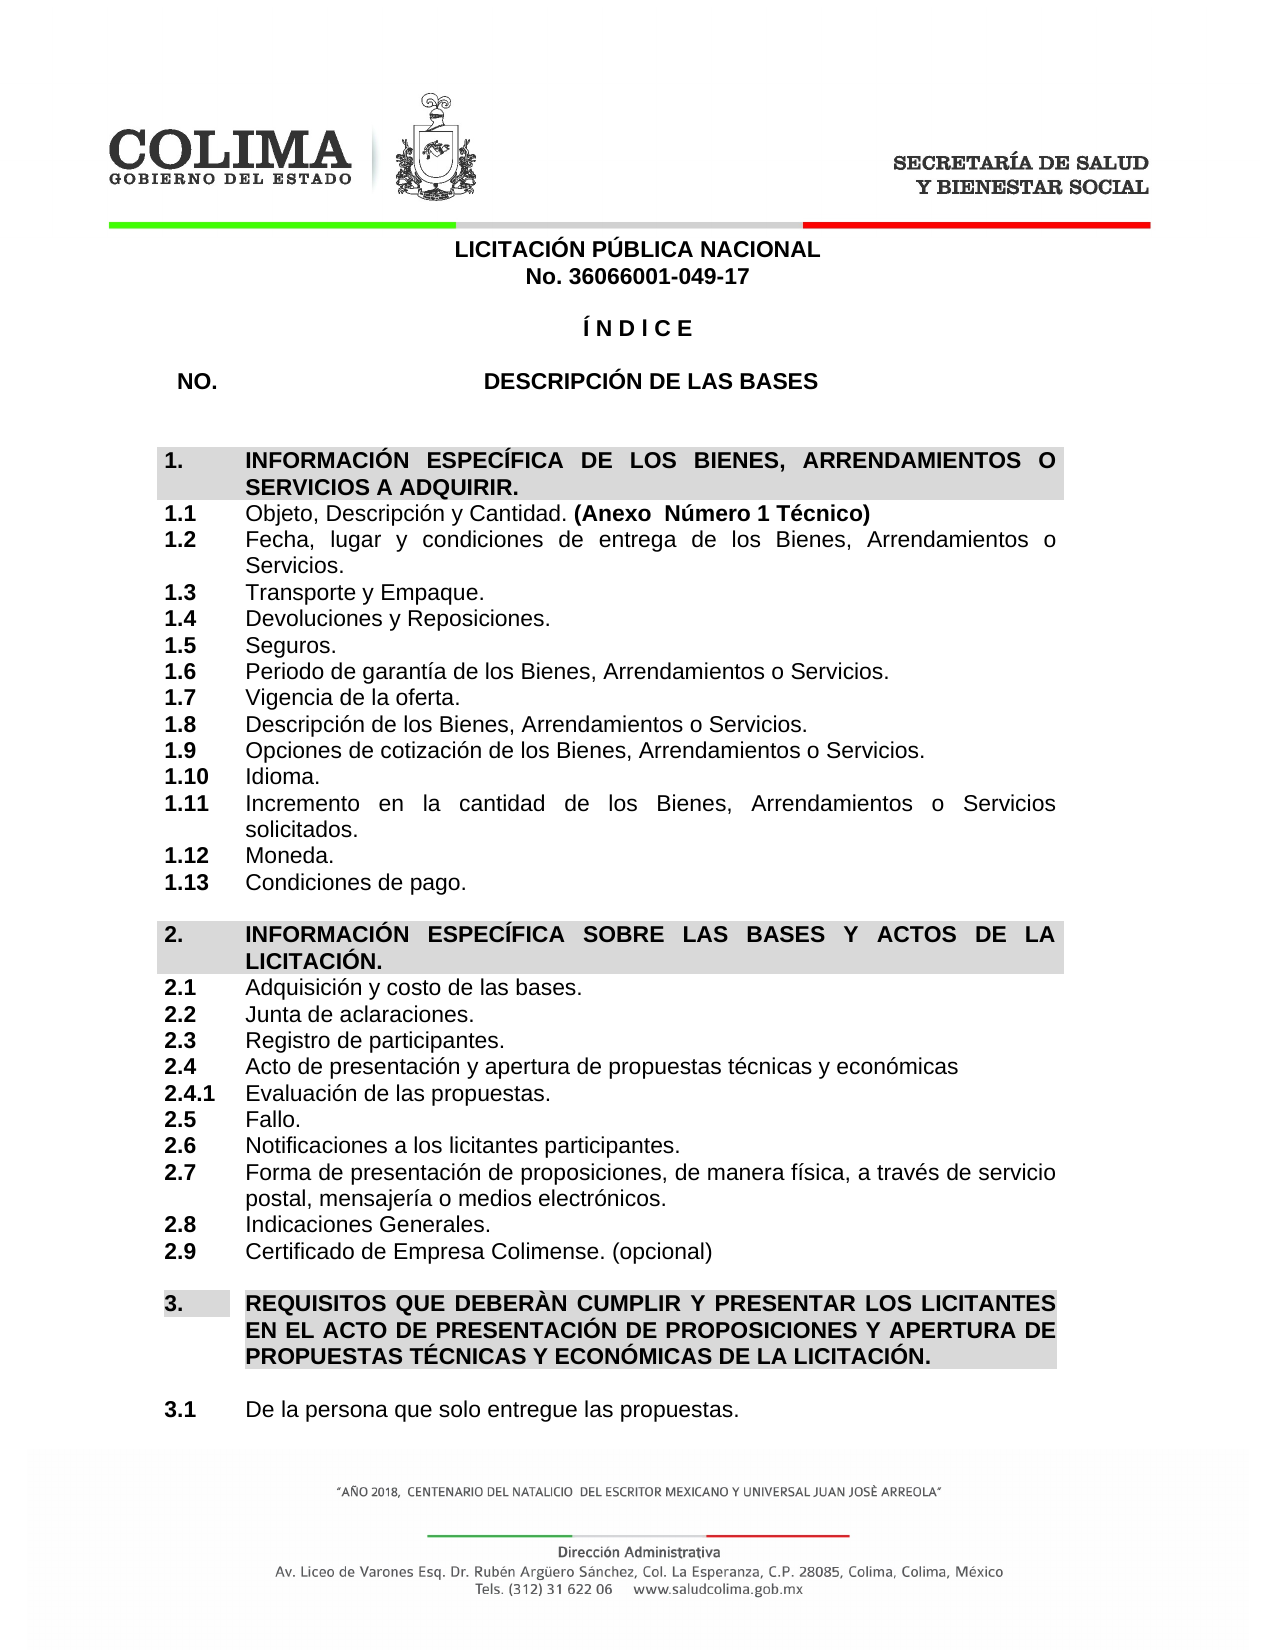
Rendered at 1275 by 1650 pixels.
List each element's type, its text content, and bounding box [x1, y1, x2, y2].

table_cell 2.6 [157, 1132, 238, 1159]
table_cell Notificaciones a los licitantes participantes. [238, 1132, 1064, 1159]
table_header No. [157, 368, 238, 447]
table_cell 1.12 1.13 [157, 843, 238, 921]
table_cell 3. 3.1 [157, 1290, 238, 1422]
table_cell Evaluación de las propuestas. [238, 1080, 1064, 1106]
table_cell INFORMACIÓN ESPECÍFICA DE LOS BIENES, ARRENDAMIENTOS O SERVICIOS A ADQUIRIR. [238, 447, 1064, 500]
table_cell Objeto, Descripción y Cantidad. (Anexo Número 1 Técnico) [238, 500, 1064, 526]
table_cell 1.1 [157, 500, 238, 526]
table_cell Opciones de cotización de los Bienes, Arrendamientos o Servicios. [238, 737, 1064, 763]
table_cell Adquisición y costo de las bases. [238, 974, 1064, 1001]
table_cell Indicaciones Generales. [238, 1211, 1064, 1238]
table_cell 1.10 [157, 763, 238, 790]
table_cell Vigencia de la oferta. [238, 684, 1064, 711]
table_cell INFORMACIÓN ESPECÍFICA SOBRE LAS BASES Y ACTOS DE LA LICITACIÓN. [238, 921, 1064, 974]
table_cell Fecha, lugar y condiciones de entrega de los Bienes, Arrendamientos o Servicios. [238, 526, 1064, 579]
table_cell 2.4.1 [157, 1080, 238, 1106]
picture [27, 1449, 1249, 1650]
table_cell Moneda. Condiciones de pago. [238, 843, 1064, 921]
table_cell Junta de aclaraciones. [238, 1001, 1064, 1027]
table_cell 1.11 [157, 790, 238, 842]
table_cell Transporte y Empaque. Devoluciones y Reposiciones. Seguros. Periodo de garantía de los Bienes, Arrendamientos o Servicios. [238, 579, 1064, 684]
table_cell 1.2 [157, 526, 238, 579]
table_header DESCRIPCIÓN de las bases [238, 368, 1064, 447]
table_cell 2. [157, 921, 238, 974]
text No. 36066001-049-17 [171, 263, 1104, 289]
table_cell Incremento en la cantidad de los Bienes, Arrendamientos o Servicios solicitados. [238, 790, 1064, 842]
table_cell Forma de presentación de proposiciones, de manera física, a través de servicio postal, mensajería o medios electrónicos. [238, 1159, 1064, 1211]
table_cell Fallo. [238, 1106, 1064, 1132]
table_cell Requisitos que deberÀn cumplir Y PRESENTAR los licitantes en el ACTO DE PRESENTACIÓN DE PROPOSICIONES Y APERTURA DE PROPUESTAS TÉCNICAS y económicas DE la Licitación. De la persona que solo entregue las propuestas. [238, 1290, 1064, 1422]
table_cell 2.7 [157, 1159, 238, 1211]
table_cell 1.8 [157, 711, 238, 737]
table_cell 2.1 [157, 974, 238, 1001]
table_cell Descripción de los Bienes, Arrendamientos o Servicios. [238, 711, 1064, 737]
table_cell 1.9 [157, 737, 238, 763]
table_cell Idioma. [238, 763, 1064, 790]
table_cell 2.2 [157, 1001, 238, 1027]
table_cell 1.3 1.4 1.5 1.6 [157, 579, 238, 684]
picture [0, 7, 1261, 238]
table_cell 2.9 [157, 1238, 238, 1290]
table_cell 2.8 [157, 1211, 238, 1238]
text Í N D l C E [171, 315, 1104, 342]
text LICITACIÓN PÚBLICA NACIONAL [171, 236, 1104, 263]
table_cell 1. [157, 447, 238, 500]
table_cell Registro de participantes. Acto de presentación y apertura de propuestas técnicas y económicas [238, 1027, 1064, 1079]
table_cell Certificado de Empresa Colimense. (opcional) [238, 1238, 1064, 1290]
table_cell 1.7 [157, 684, 238, 711]
table_cell 2.5 [157, 1106, 238, 1132]
table_cell 2.3 2.4 [157, 1027, 238, 1079]
